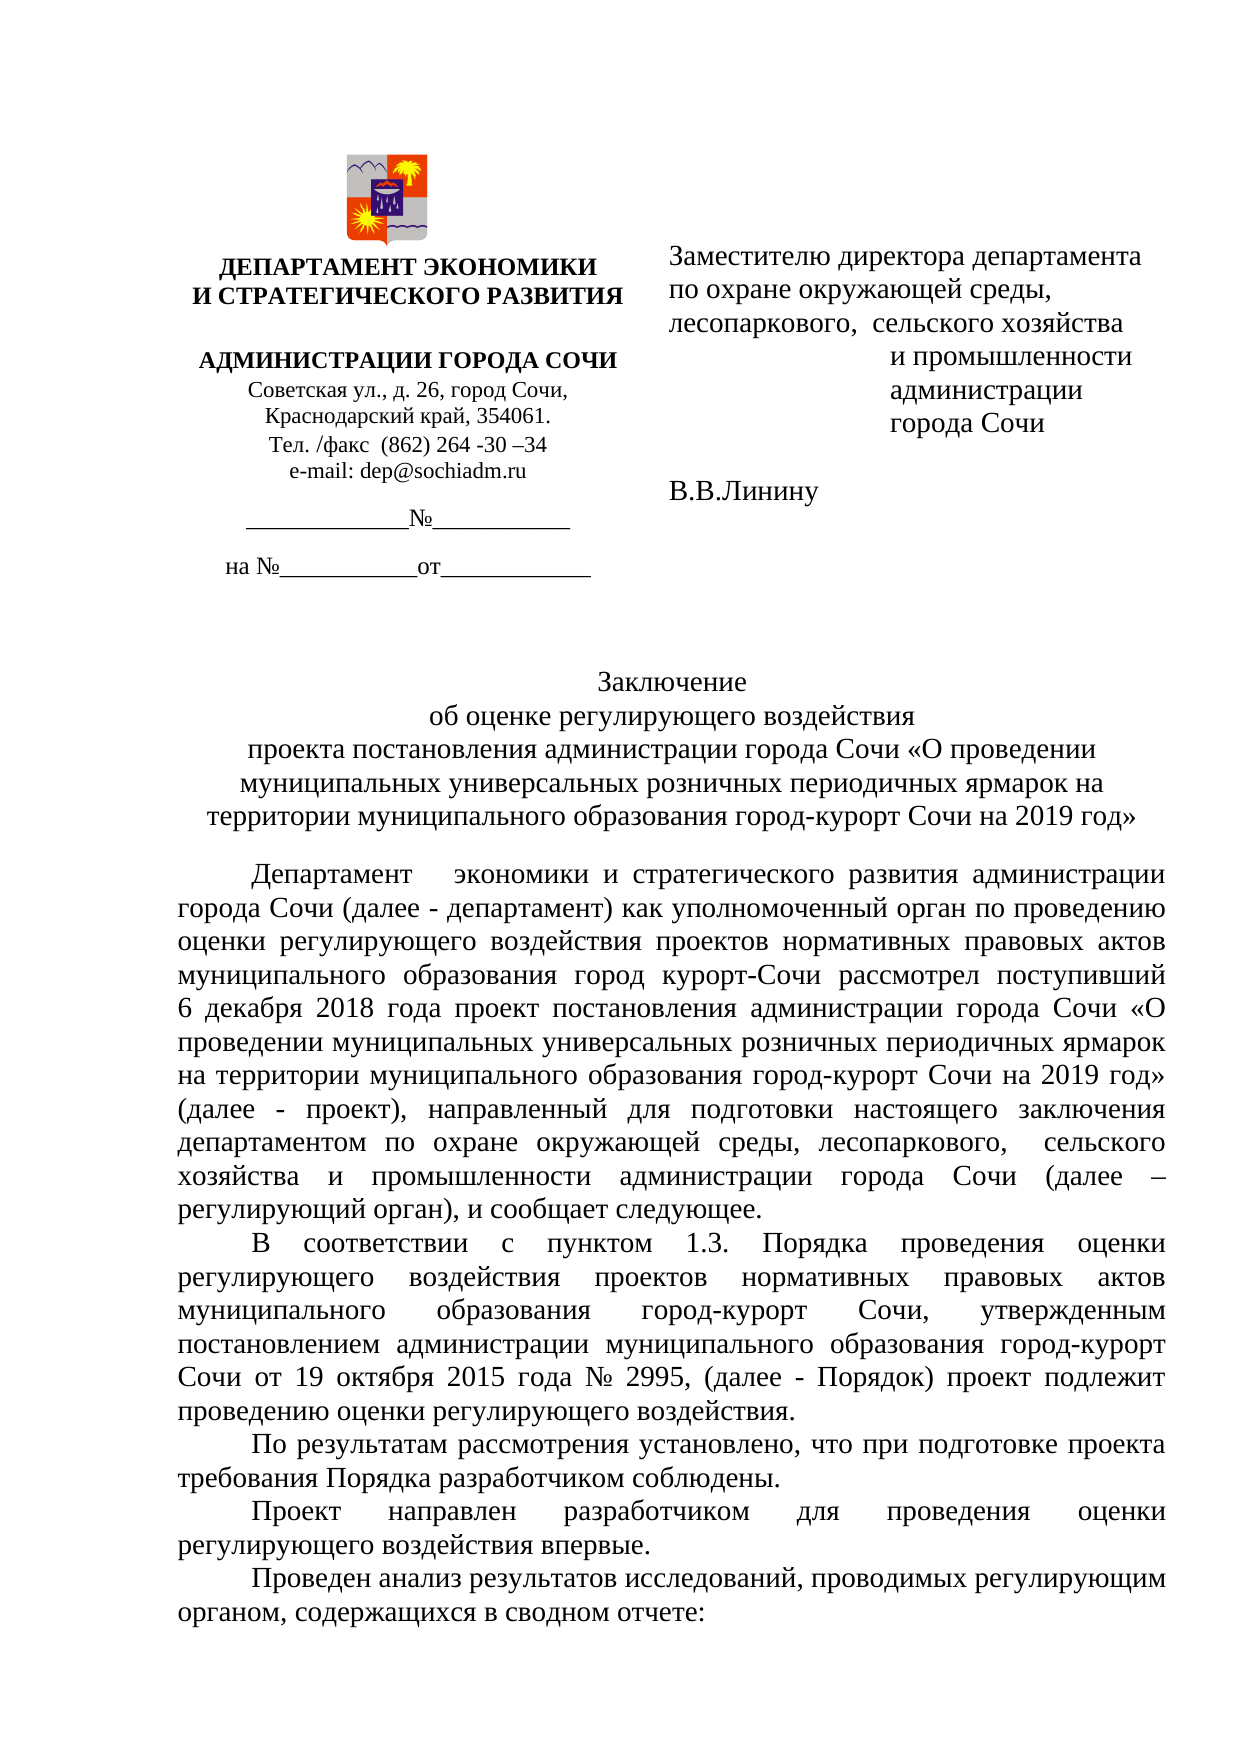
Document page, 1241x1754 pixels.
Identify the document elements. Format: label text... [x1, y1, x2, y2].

text В соответствии с пунктом 1.3. Порядка проведения оценки регулирующего воздействия проектов нормативных правовых актов муниципального образования город-курорт Сочи, утвержденным постановлением администрации муниципального образования город-курорт Сочи от 19 октября 2015 года № 2995, (далее - Порядок) проект подлежит проведению оценки регулирующего воздействия. [177, 1225, 1167, 1426]
text Заместителю директора департамента по охране окружающей среды, лесопаркового, сельского хозяйства [650, 238, 1167, 338]
table_header ДЕПАРТАМЕНТ ЭКОНОМИКИ И СТРАТЕГИЧЕСКОГО РАЗВИТИЯ АДМИНИСТРАЦИИ ГОРОДА СОЧИ Советская ул., д. 26, город Сочи, Краснодарский край, 354061. Тел. /факс (862) 264 -30 –34 e-mail: dep@sochiadm.ru [166, 118, 650, 503]
text В.В.Линину [650, 473, 1167, 506]
text По результатам рассмотрения установлено, что при подготовке проекта требования Порядка разработчиком соблюдены. [177, 1426, 1167, 1493]
table_cell _____________№___________ на №___________от____________ [166, 503, 650, 608]
text Проведен анализ результатов исследований, проводимых регулирующим органом, содержащихся в сводном отчете: [177, 1561, 1167, 1628]
text и промышленности [650, 338, 1167, 372]
text Департамент экономики и стратегического развития администрации города Сочи (далее - департамент) как уполномоченный орган по проведению оценки регулирующего воздействия проектов нормативных правовых актов муниципального образования город курорт-Сочи рассмотрел поступивший 6 декабря 2018 года проект постановления администрации города Сочи «О проведении муниципальных универсальных розничных периодичных ярмарок на территории муниципального образования город-курорт Сочи на 2019 год» (далее - проект), направленный для подготовки настоящего заключения департаментом по охране окружающей среды, лесопаркового, сельского хозяйства и промышленности администрации города Сочи (далее – регулирующий орган), и сообщает следующее. [177, 856, 1167, 1225]
text администрации города Сочи [650, 372, 1167, 439]
text Проект направлен разработчиком для проведения оценки регулирующего воздействия впервые. [177, 1493, 1167, 1561]
text Заключение [177, 664, 1167, 698]
text проекта постановления администрации города Сочи «О проведении муниципальных универсальных розничных периодичных ярмарок на территории муниципального образования город-курорт Сочи на 2019 год» [177, 731, 1167, 832]
text об оценке регулирующего воздействия [177, 698, 1167, 731]
